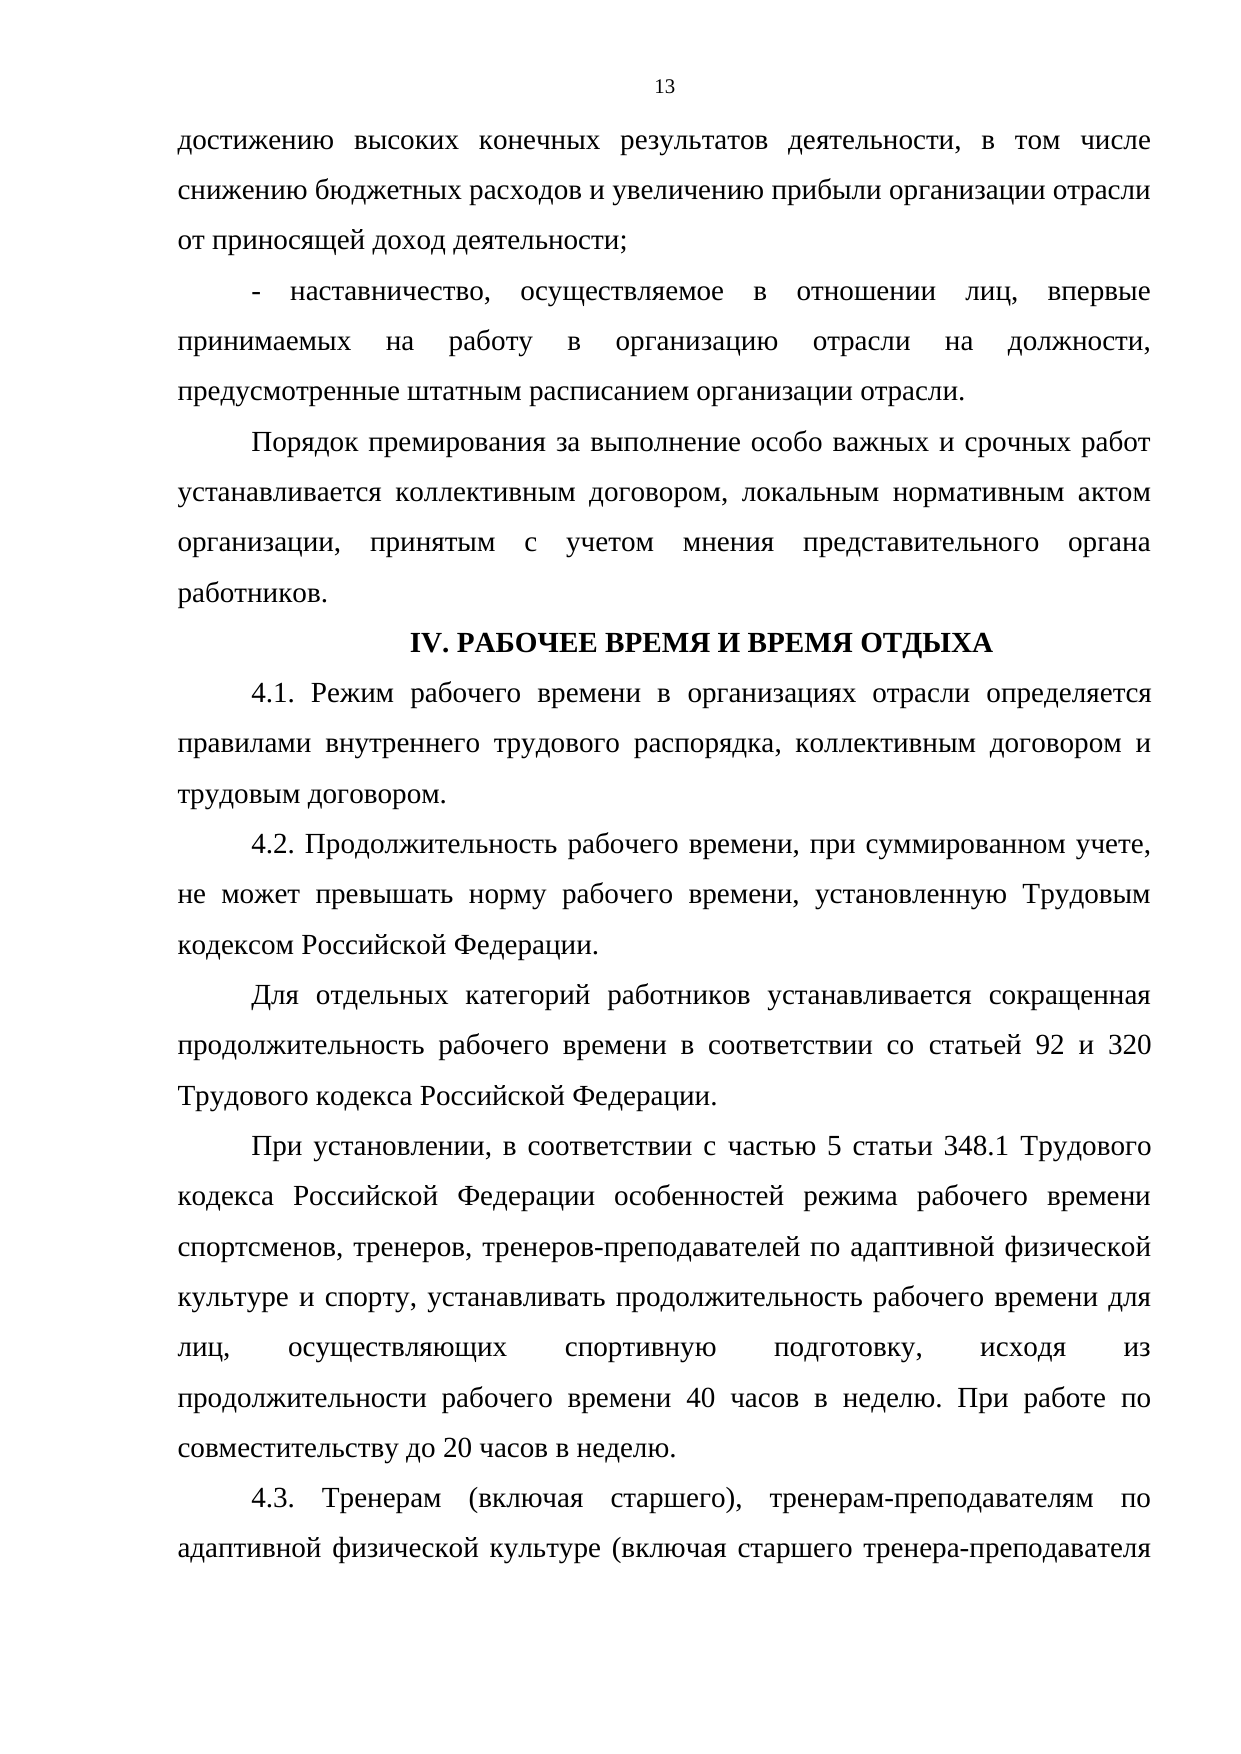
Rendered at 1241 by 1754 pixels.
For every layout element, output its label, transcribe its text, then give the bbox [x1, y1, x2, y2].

text 4.2. Продолжительность рабочего времени, при суммированном учете, не может превышать норму рабочего времени, установленную Трудовым кодексом Российской Федерации. [177, 826, 1152, 960]
text Порядок премирования за выполнение особо важных и срочных работ устанавливается коллективным договором, локальным нормативным актом организации, принятым с учетом мнения представительного органа работников. [177, 424, 1152, 608]
text IV. РАБОЧЕЕ ВРЕМЯ И ВРЕМЯ ОТДЫХА [177, 625, 1152, 658]
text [177, 1480, 1152, 1564]
text - наставничество, осуществляемое в отношении лиц, впервые принимаемых на работу в организацию отрасли на должности, предусмотренные штатным расписанием организации отрасли. [177, 273, 1152, 407]
text 4.1. Режим рабочего времени в организациях отрасли определяется правилами внутреннего трудового распорядка, коллективным договором и трудовым договором. [177, 675, 1152, 809]
text Для отдельных категорий работников устанавливается сокращенная продолжительность рабочего времени в соответствии со статьей 92 и 320 Трудового кодекса Российской Федерации. [177, 977, 1152, 1111]
text При установлении, в соответствии с частью 5 статьи 348.1 Трудового кодекса Российской Федерации особенностей режима рабочего времени спортсменов, тренеров, тренеров-преподавателей по адаптивной физической культуре и спорту, устанавливать продолжительность рабочего времени для лиц, осуществляющих спортивную подготовку, исходя из продолжительности рабочего времени 40 часов в неделю. При работе по совместительству до 20 часов в неделю. [177, 1128, 1152, 1463]
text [177, 122, 1152, 256]
